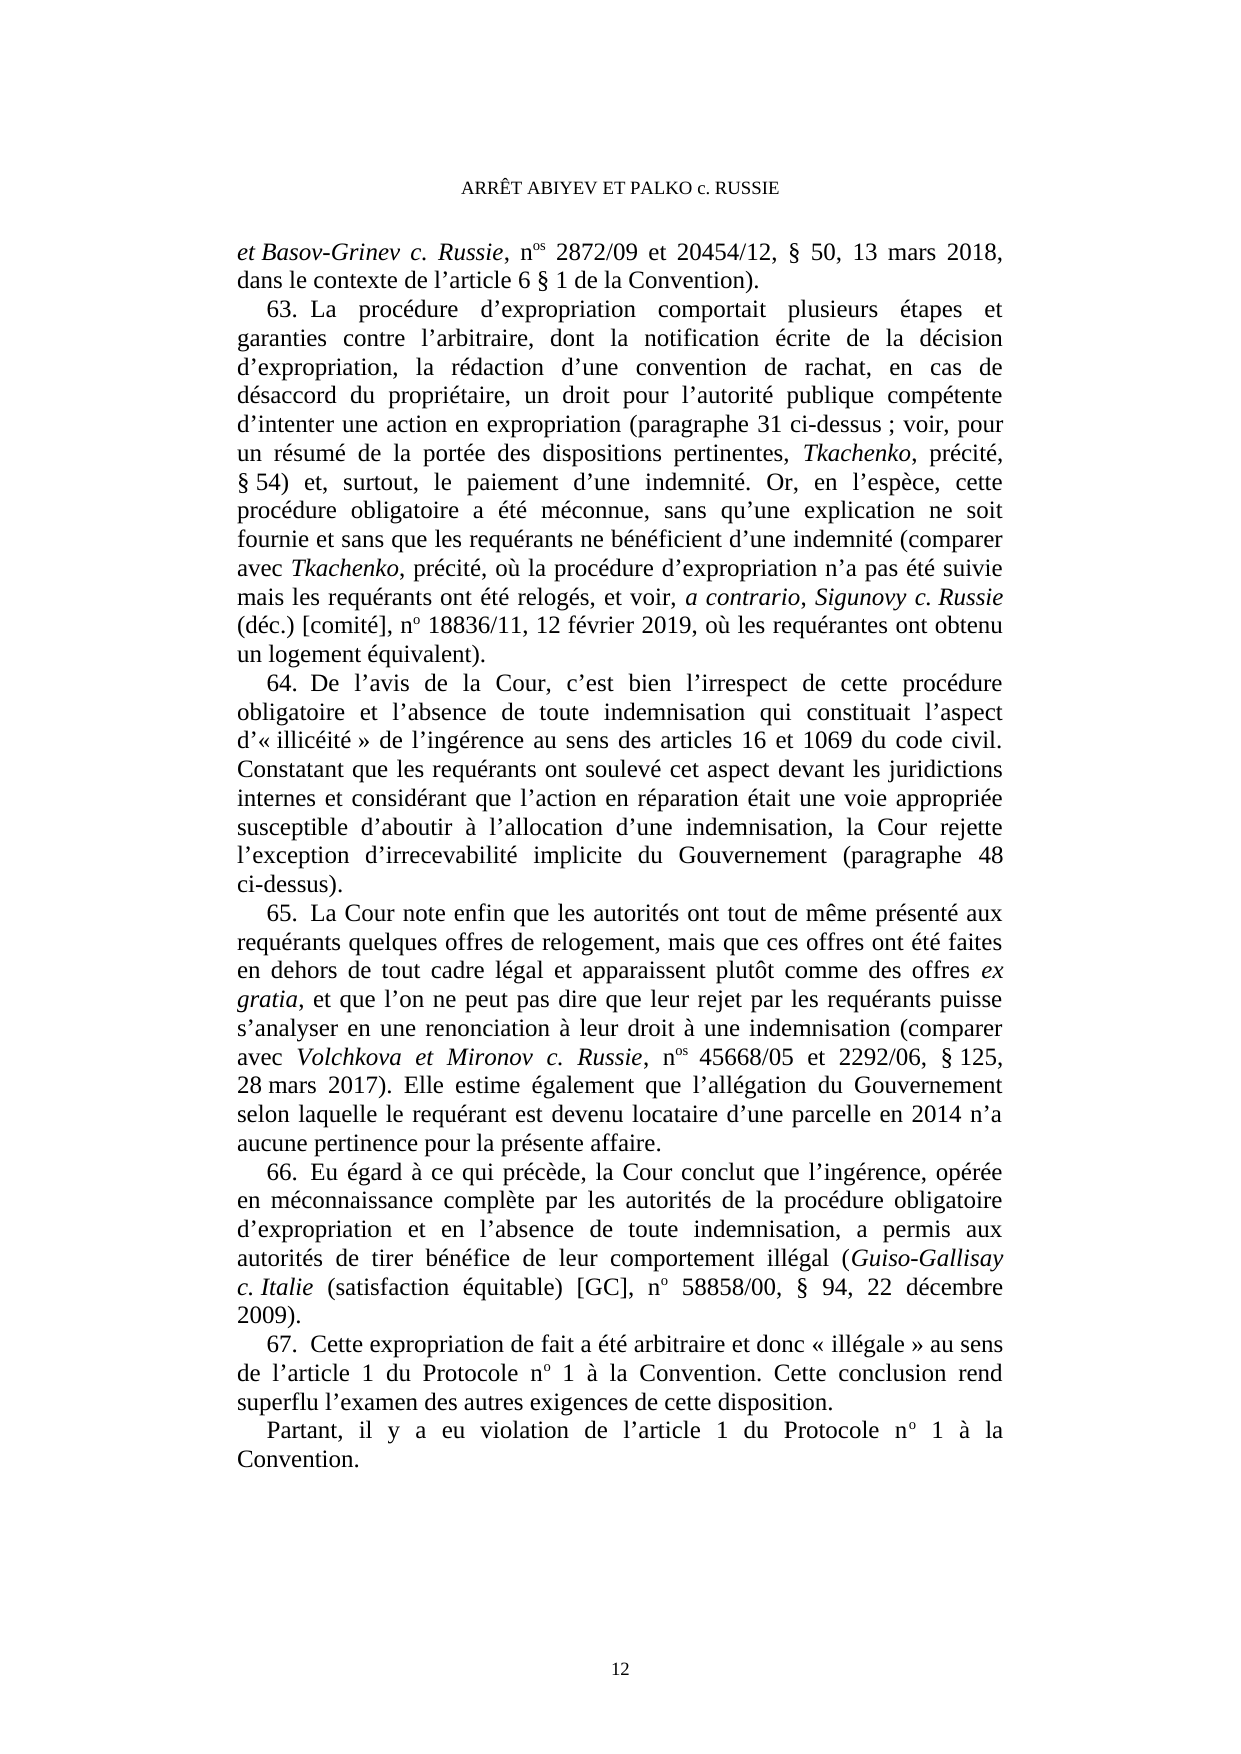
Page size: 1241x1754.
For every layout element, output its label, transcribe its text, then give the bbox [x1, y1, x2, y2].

text 67. Cette expropriation de fait a été arbitraire et donc « illégale » au sens de l’article 1 du Protocole no 1 à la Convention. Cette conclusion rend superflu l’examen des autres exigences de cette disposition. [237, 1329, 1003, 1416]
text 63. La procédure d’expropriation comportait plusieurs étapes et garanties contre l’arbitraire, dont la notification écrite de la décision d’expropriation, la rédaction d’une convention de rachat, en cas de désaccord du propriétaire, un droit pour l’autorité publique compétente d’intenter une action en expropriation (paragraphe 31 ci-dessus ; voir, pour un résumé de la portée des dispositions pertinentes, Tkachenko, précité, § 54) et, surtout, le paiement d’une indemnité. Or, en l’espèce, cette procédure obligatoire a été méconnue, sans qu’une explication ne soit fournie et sans que les requérants ne bénéficient d’une indemnité (comparer avec Tkachenko, précité, où la procédure d’expropriation n’a pas été suivie mais les requérants ont été relogés, et voir, a contrario, Sigunovy c. Russie (déc.) [comité], no 18836/11, 12 février 2019, où les requérantes ont obtenu un logement équivalent). [237, 294, 1003, 668]
text 66. Eu égard à ce qui précède, la Cour conclut que l’ingérence, opérée en méconnaissance complète par les autorités de la procédure obligatoire d’expropriation et en l’absence de toute indemnisation, a permis aux autorités de tirer bénéfice de leur comportement illégal (Guiso-Gallisay c. Italie (satisfaction équitable) [GC], no 58858/00, § 94, 22 décembre 2009). [237, 1157, 1003, 1329]
text 64. De l’avis de la Cour, c’est bien l’irrespect de cette procédure obligatoire et l’absence de toute indemnisation qui constituait l’aspect d’« illicéité » de l’ingérence au sens des articles 16 et 1069 du code civil. Constatant que les requérants ont soulevé cet aspect devant les juridictions internes et considérant que l’action en réparation était une voie appropriée susceptible d’aboutir à l’allocation d’une indemnisation, la Cour rejette l’exception d’irrecevabilité implicite du Gouvernement (paragraphe 48 ci-dessus). [237, 668, 1003, 898]
text Partant, il y a eu violation de l’article 1 du Protocole no 1 à la Convention. [237, 1416, 1003, 1473]
text 65. La Cour note enfin que les autorités ont tout de même présenté aux requérants quelques offres de relogement, mais que ces offres ont été faites en dehors de tout cadre légal et apparaissent plutôt comme des offres ex gratia, et que l’on ne peut pas dire que leur rejet par les requérants puisse s’analyser en une renonciation à leur droit à une indemnisation (comparer avec Volchkova et Mironov c. Russie, nos 45668/05 et 2292/06, § 125, 28 mars 2017). Elle estime également que l’allégation du Gouvernement selon laquelle le requérant est devenu locataire d’une parcelle en 2014 n’a aucune pertinence pour la présente affaire. [237, 898, 1003, 1157]
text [237, 237, 1003, 294]
